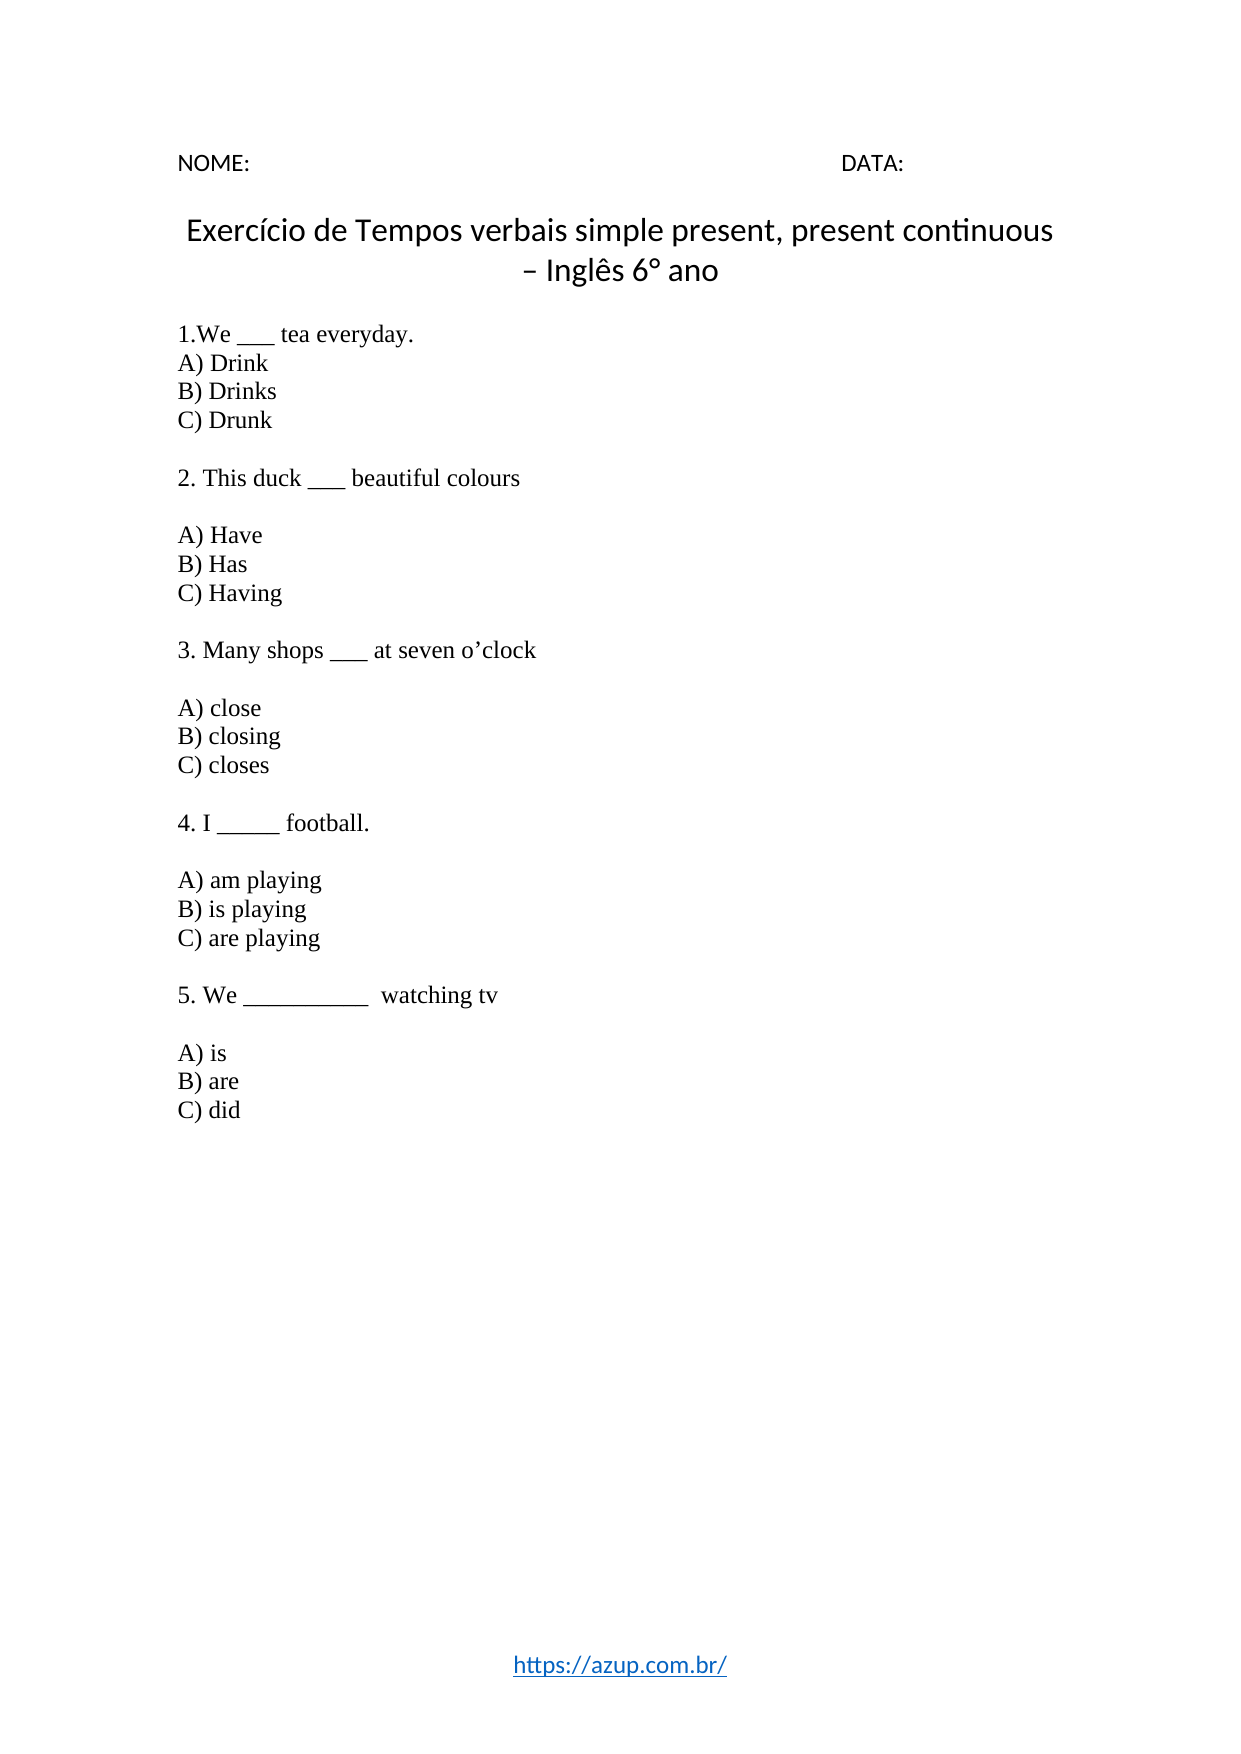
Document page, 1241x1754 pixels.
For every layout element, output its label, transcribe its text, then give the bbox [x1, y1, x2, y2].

text B) Has [177, 549, 1063, 578]
text NOME: DATA: [177, 148, 1063, 178]
text C) Having [177, 578, 1063, 606]
text A) close [177, 693, 1063, 721]
text A) Drink [177, 348, 1063, 376]
text B) are [177, 1066, 1063, 1095]
text A) is [177, 1038, 1063, 1066]
text 3. Many shops ___ at seven o’clock [177, 635, 1063, 664]
text B) closing [177, 721, 1063, 750]
text B) is playing [177, 894, 1063, 923]
text 1.We ___ tea everyday. [177, 319, 1063, 348]
text B) Drinks [177, 376, 1063, 405]
text C) did [177, 1095, 1063, 1124]
text C) are playing [177, 923, 1063, 951]
text A) am playing [177, 865, 1063, 894]
text 2. This duck ___ beautiful colours [177, 463, 1063, 491]
text C) closes [177, 750, 1063, 779]
text 4. I _____ football. [177, 808, 1063, 836]
text C) Drunk [177, 405, 1063, 434]
text A) Have [177, 520, 1063, 549]
text 5. We __________ watching tv [177, 980, 1063, 1009]
text Exercício de Tempos verbais simple present, present continuous – Inglês 6° ano [177, 209, 1063, 290]
